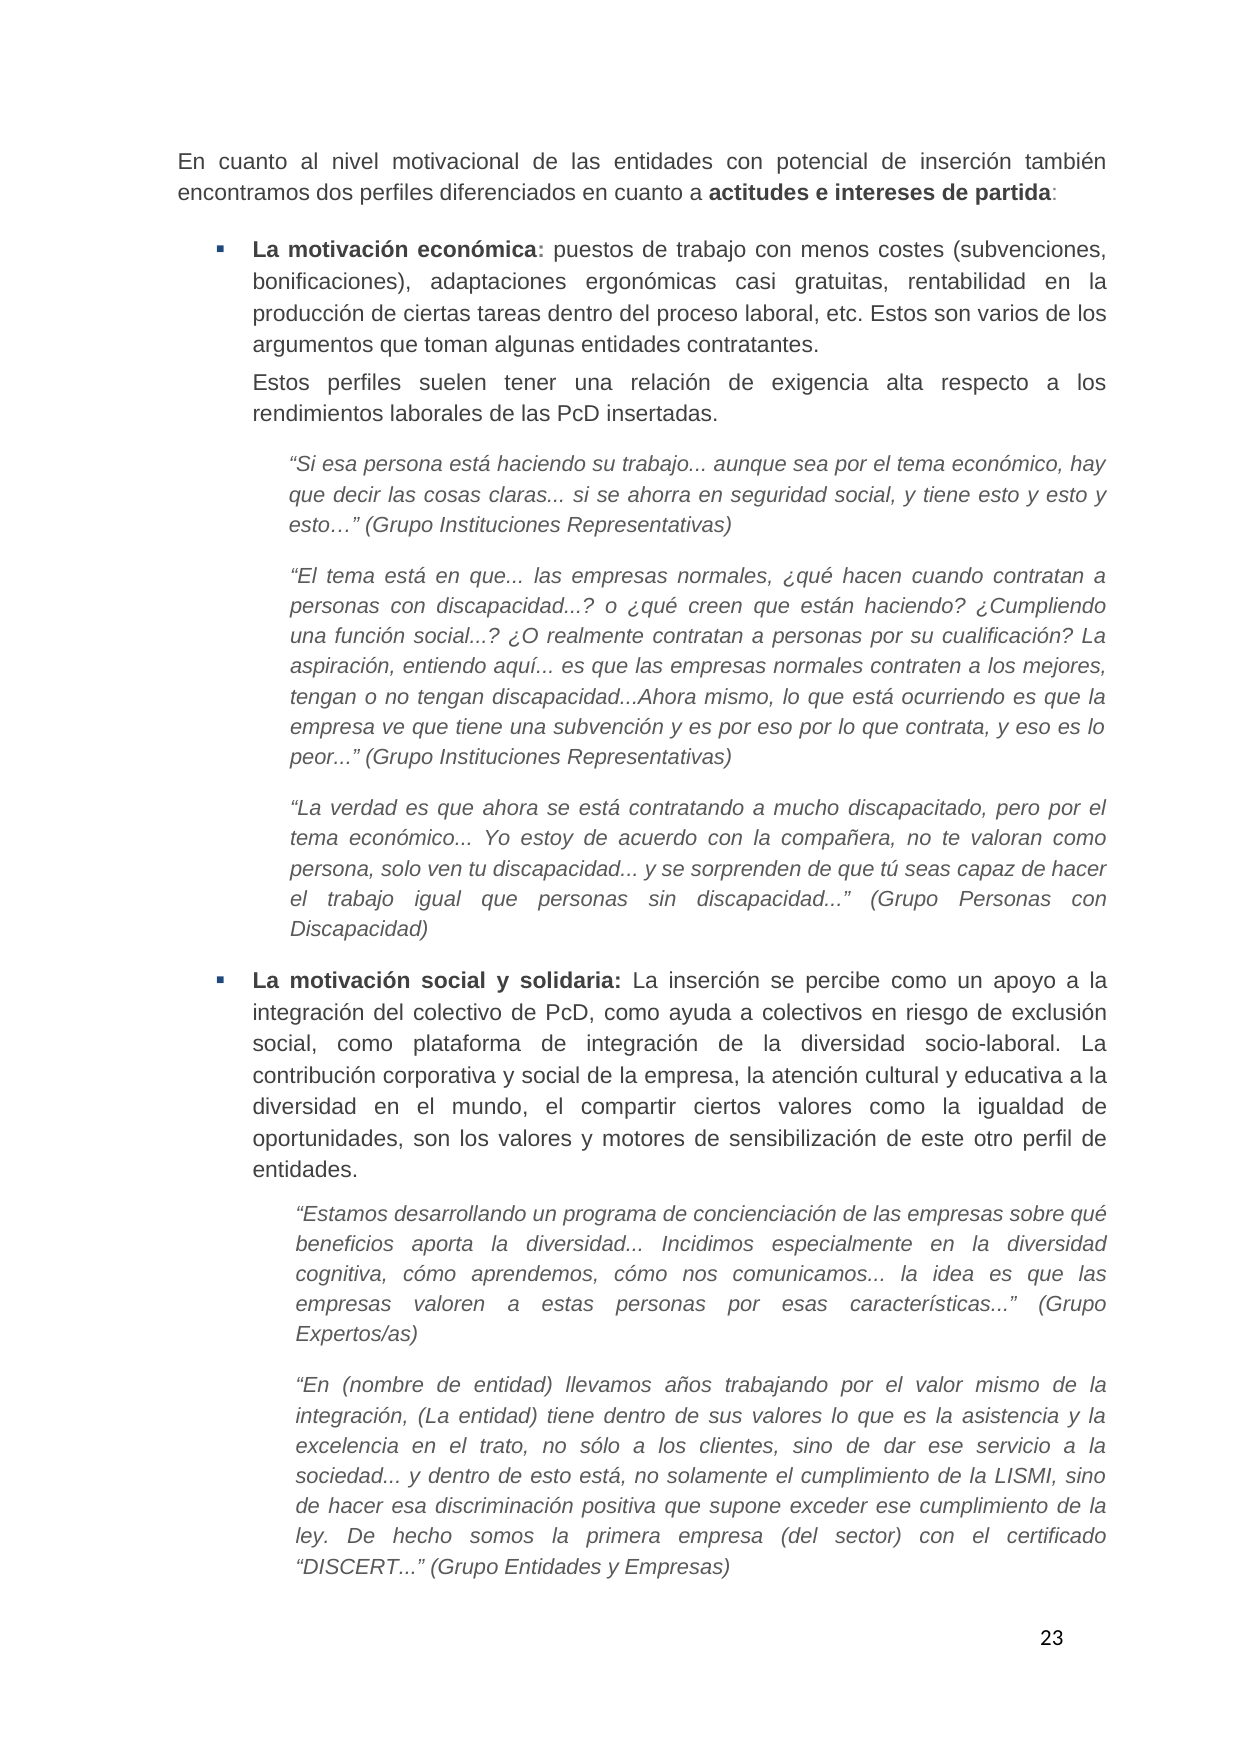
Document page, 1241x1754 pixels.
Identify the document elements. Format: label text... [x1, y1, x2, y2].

list La motivación económica: puestos de trabajo con menos costes (subvenciones, bonificaciones), adaptaciones ergonómicas casi gratuitas, rentabilidad en la producción de ciertas tareas dentro del proceso laboral, etc. Estos son varios de los argumentos que toman algunas entidades contratantes. [215, 236, 1107, 357]
list La motivación social y solidaria: La inserción se percibe como un apoyo a la integración del colectivo de PcD, como ayuda a colectivos en riesgo de exclusión social, como plataforma de integración de la diversidad socio-laboral. La contribución corporativa y social de la empresa, la atención cultural y educativa a la diversidad en el mundo, el compartir ciertos valores como la igualdad de oportunidades, son los valores y motores de sensibilización de este otro perfil de entidades. [215, 967, 1107, 1183]
text “En (nombre de entidad) llevamos años trabajando por el valor mismo de la integración, (La entidad) tiene dentro de sus valores lo que es la asistencia y la excelencia en el trato, no sólo a los clientes, sino de dar ese servicio a la sociedad... y dentro de esto está, no solamente el cumplimiento de la LISMI, sino de hacer esa discriminación positiva que supone exceder ese cumplimiento de la ley. De hecho somos la primera empresa (del sector) con el certificado “DISCERT...” (Grupo Entidades y Empresas) [295, 1372, 1107, 1579]
list Estos perfiles suelen tener una relación de exigencia alta respecto a los rendimientos laborales de las PcD insertadas. [252, 369, 1107, 427]
text “El tema está en que... las empresas normales, ¿qué hacen cuando contratan a personas con discapacidad...? o ¿qué creen que están haciendo? ¿Cumpliendo una función social...? ¿O realmente contratan a personas por su cualificación? La aspiración, entiendo aquí... es que las empresas normales contraten a los mejores, tengan o no tengan discapacidad...Ahora mismo, lo que está ocurriendo es que la empresa ve que tiene una subvención y es por eso por lo que contrata, y eso es lo peor...” (Grupo Instituciones Representativas) [290, 563, 1107, 769]
list En cuanto al nivel motivacional de las entidades con potencial de inserción también encontramos dos perfiles diferenciados en cuanto a actitudes e intereses de partida: [177, 148, 1107, 206]
text “Estamos desarrollando un programa de concienciación de las empresas sobre qué beneficios aporta la diversidad... Incidimos especialmente en la diversidad cognitiva, cómo aprendemos, cómo nos comunicamos... la idea es que las empresas valoren a estas personas por esas características...” (Grupo Expertos/as) [295, 1200, 1107, 1346]
text “Si esa persona está haciendo su trabajo... aunque sea por el tema económico, hay que decir las cosas claras... si se ahorra en seguridad social, y tiene esto y esto y esto…” (Grupo Instituciones Representativas) [288, 451, 1107, 537]
text “La verdad es que ahora se está contratando a mucho discapacitado, pero por el tema económico... Yo estoy de acuerdo con la compañera, no te valoran como persona, solo ven tu discapacidad... y se sorprenden de que tú seas capaz de hacer el trabajo igual que personas sin discapacidad...” (Grupo Personas con Discapacidad) [290, 795, 1107, 941]
